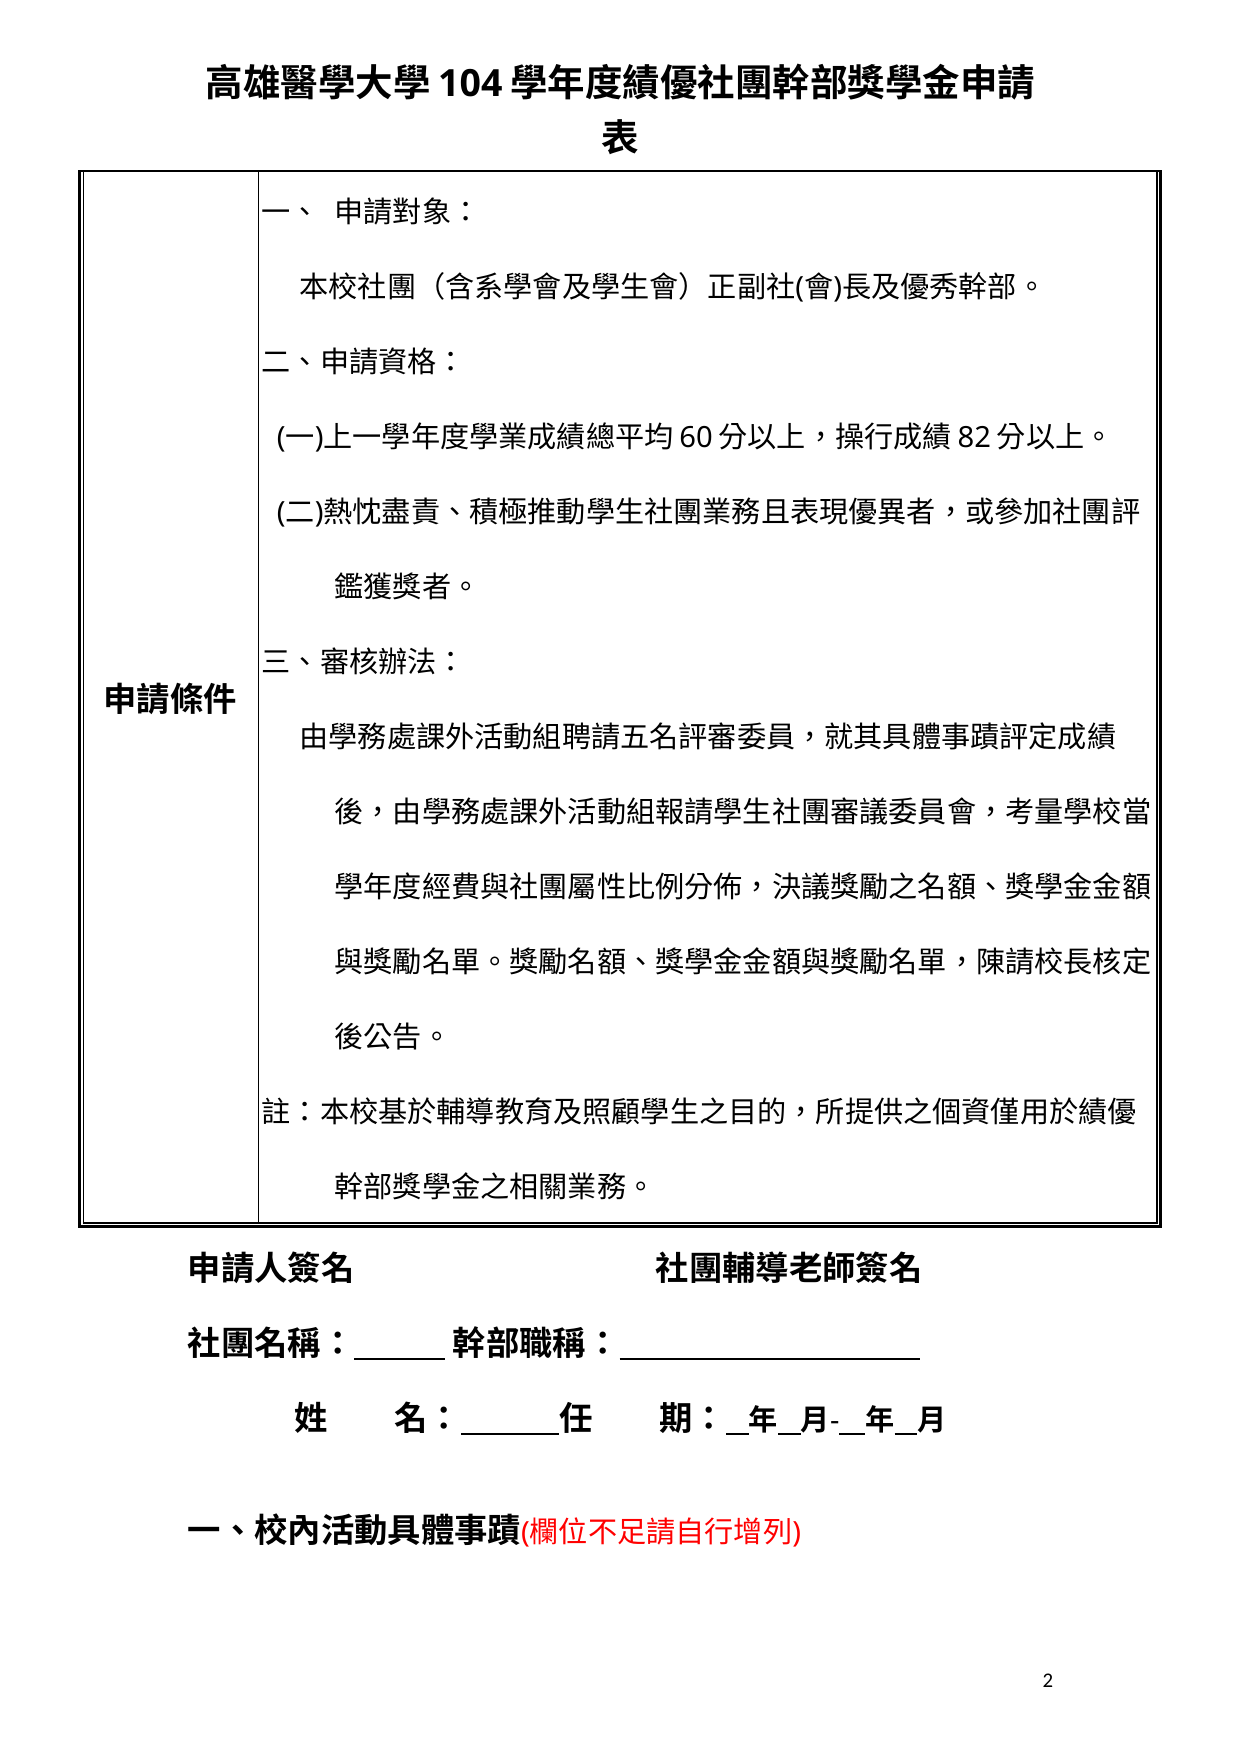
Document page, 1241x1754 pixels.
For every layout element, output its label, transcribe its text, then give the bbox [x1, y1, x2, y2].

table_cell 一、 申請對象： 本校社團（含系學會及學生會）正副社(會)長及優秀幹部。 二、申請資格： (一)上一學年度學業成績總平均60分以上，操行成績82分以上。 (二)熱忱盡責、積極推動學生社團業務且表現優異者，或參加社團評鑑獲獎者。 三、審核辦法： 由學務處課外活動組聘請五名評審委員，就其具體事蹟評定成績後，由學務處課外活動組報請學生社團審議委員會，考量學校當學年度經費與社團屬性比例分佈，決議獎勵之名額、獎學金金額與獎勵名單。獎勵名額、獎學金金額與獎勵名單，陳請校長核定後公告。 註：本校基於輔導教育及照顧學生之目的，所提供之個資僅用於績優幹部獎學金之相關業務。 [259, 172, 1156, 1222]
text 申請人簽名 社團輔導老師簽名 [187, 1228, 1053, 1303]
text 一、校內活動具體事蹟(欄位不足請自行增列) [187, 1491, 1053, 1566]
text 社團名稱： 幹部職稱： [187, 1303, 1053, 1378]
table_cell 申請條件 [84, 172, 258, 1222]
text 姓 名： 任 期： 年 月- 年 月 [187, 1378, 1053, 1453]
